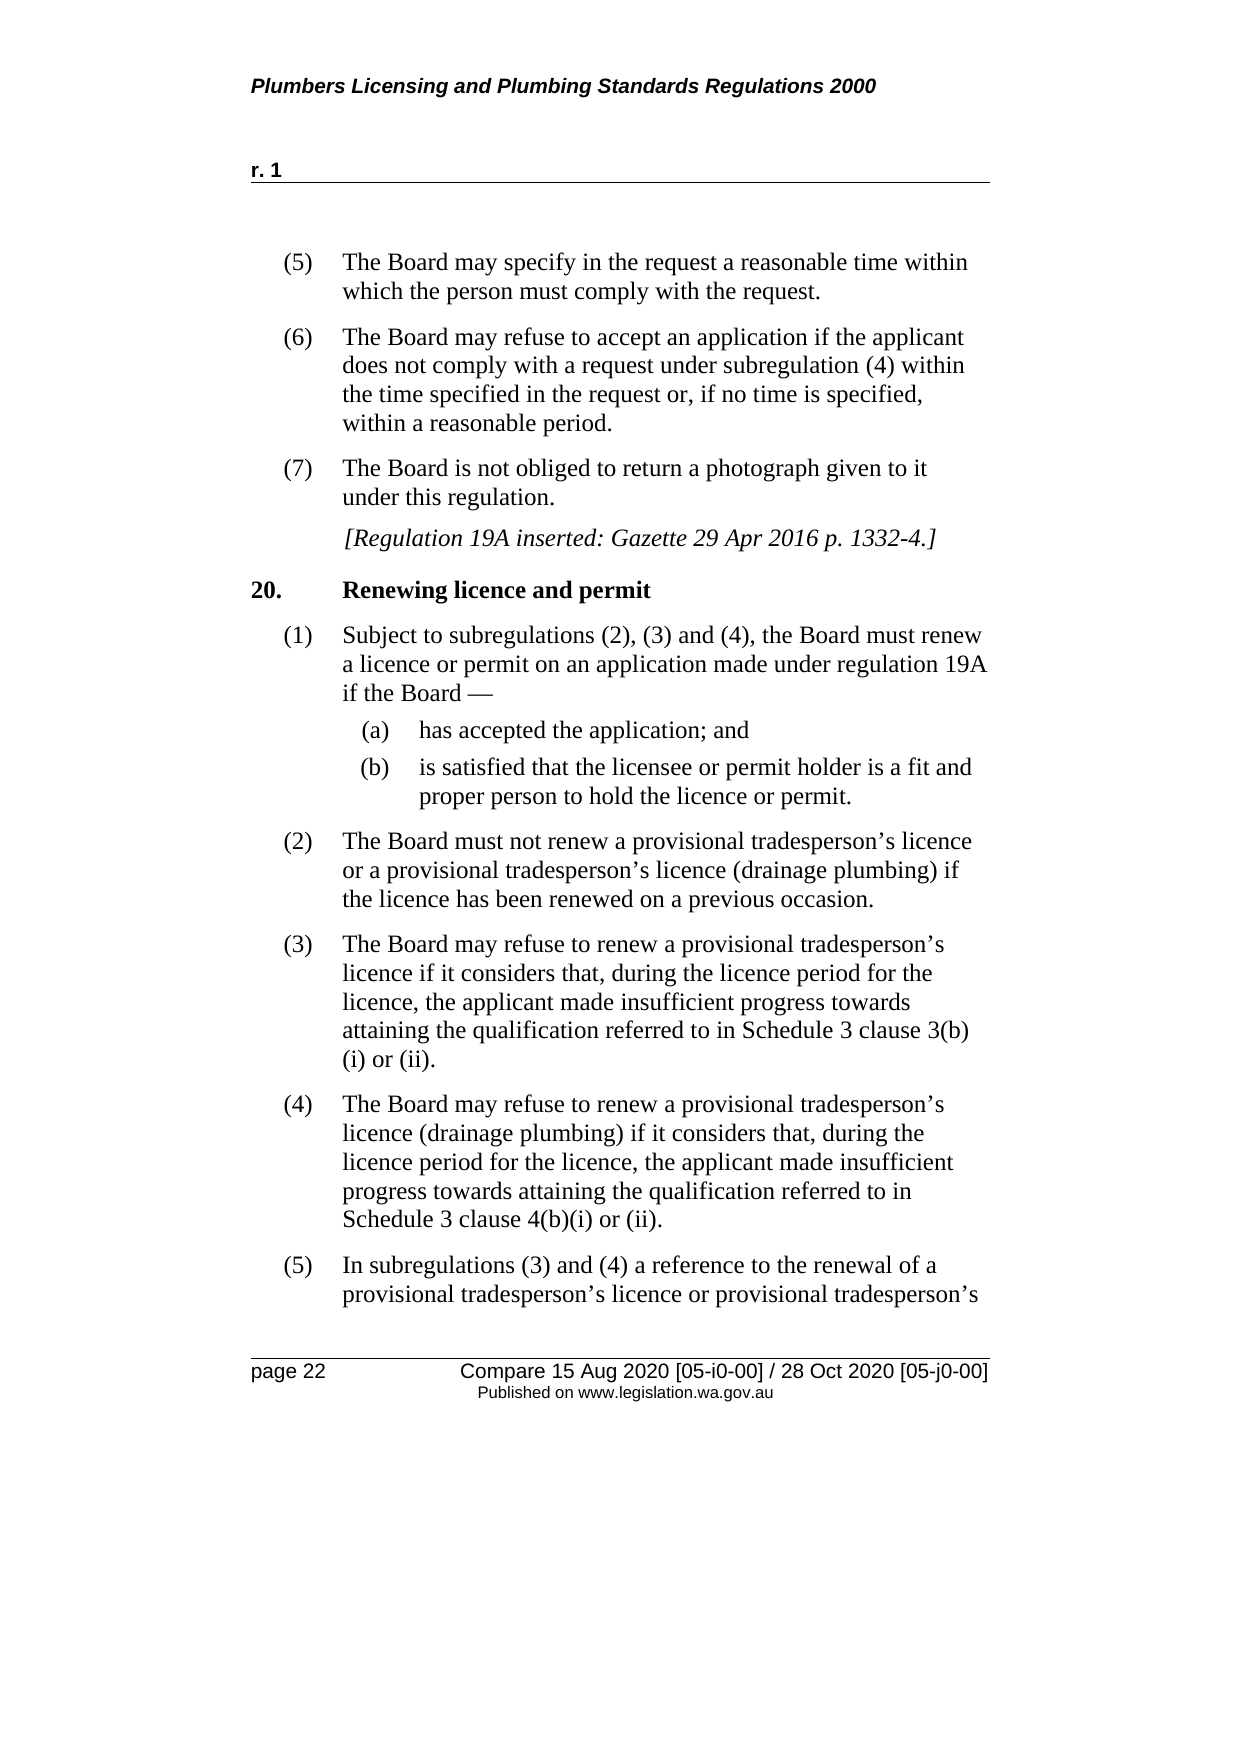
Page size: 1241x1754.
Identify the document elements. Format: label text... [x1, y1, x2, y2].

text (a) has accepted the application; and [251, 715, 990, 744]
text (b) is satisfied that the licensee or permit holder is a fit and proper person to hold the licence or permit. [251, 752, 990, 809]
text (5) The Board may specify in the request a reasonable time within which the person must comply with the request. [251, 247, 990, 305]
text (7) The Board is not obliged to return a photograph given to it under this regulation. [251, 453, 990, 511]
text (1) Subject to subregulations (2), (3) and (4), the Board must renew a licence or permit on an application made under regulation 19A if the Board — [251, 620, 990, 707]
text (3) The Board may refuse to renew a provisional tradesperson’s licence if it considers that, during the licence period for the licence, the applicant made insufficient progress towards attaining the qualification referred to in Schedule 3 clause 3(b)(i) or (ii). [251, 929, 990, 1073]
text (6) The Board may refuse to accept an application if the applicant does not comply with a request under subregulation (4) within the time specified in the request or, if no time is specified, within a reasonable period. [251, 322, 990, 437]
text (4) The Board may refuse to renew a provisional tradesperson’s licence (drainage plumbing) if it considers that, during the licence period for the licence, the applicant made insufficient progress towards attaining the qualification referred to in Schedule 3 clause 4(b)(i) or (ii). [251, 1089, 990, 1233]
text (2) The Board must not renew a provisional tradesperson’s licence or a provisional tradesperson’s licence (drainage plumbing) if the licence has been renewed on a previous occasion. [251, 826, 990, 912]
text [Regulation 19A inserted: Gazette 29 Apr 2016 p. 1332-4.] [251, 523, 990, 552]
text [251, 1250, 990, 1307]
subtitle 20. Renewing licence and permit [251, 575, 990, 604]
